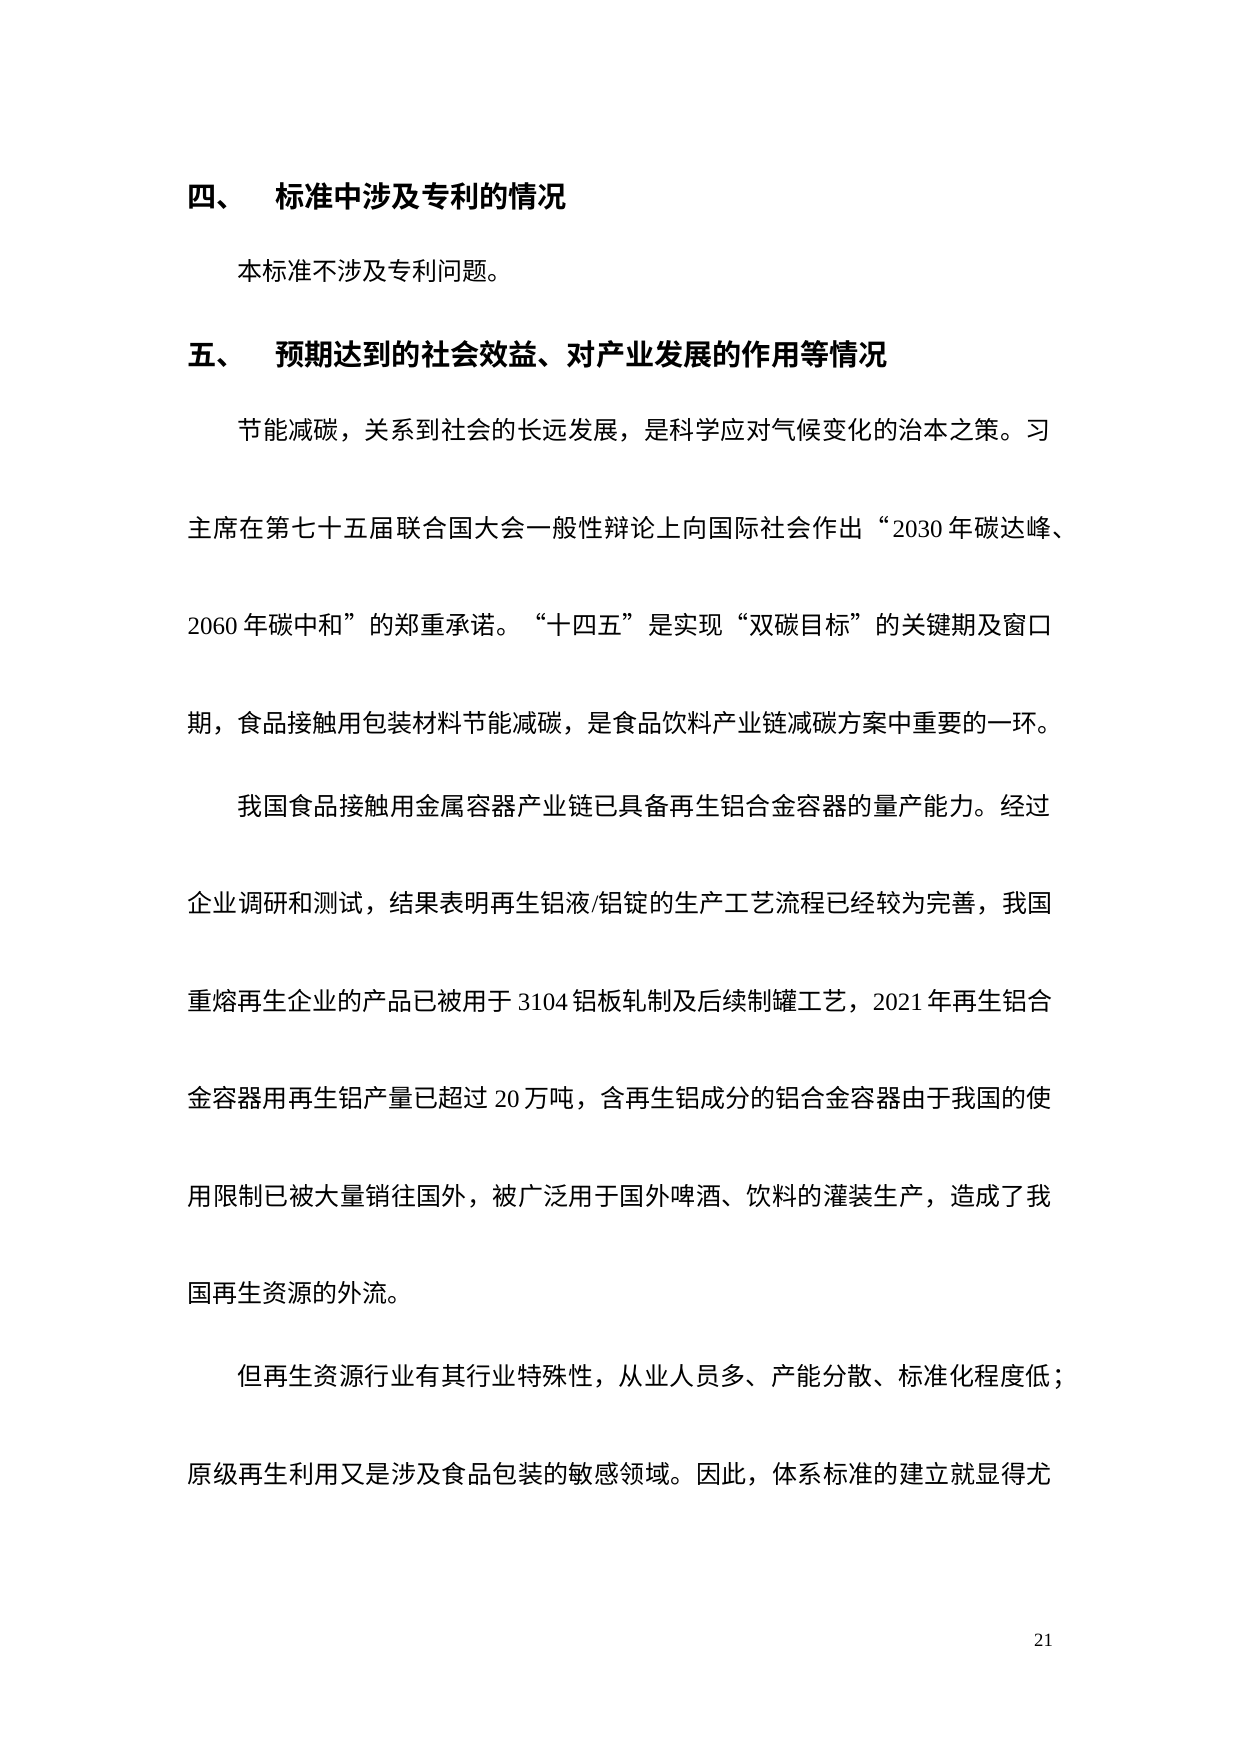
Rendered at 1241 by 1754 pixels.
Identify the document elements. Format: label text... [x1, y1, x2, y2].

text 节能减碳，关系到社会的长远发展，是科学应对气候变化的治本之策。习主席在第七十五届联合国大会一般性辩论上向国际社会作出“2030年碳达峰、2060年碳中和”的郑重承诺。“十四五”是实现“双碳目标”的关键期及窗口期，食品接触用包装材料节能减碳，是食品饮料产业链减碳方案中重要的一环。 [187, 396, 1053, 754]
text 本标准不涉及专利问题。 [187, 237, 1053, 302]
text 我国食品接触用金属容器产业链已具备再生铝合金容器的量产能力。经过企业调研和测试，结果表明再生铝液/铝锭的生产工艺流程已经较为完善，我国重熔再生企业的产品已被用于3104铝板轧制及后续制罐工艺，2021年再生铝合金容器用再生铝产量已超过20万吨，含再生铝成分的铝合金容器由于我国的使用限制已被大量销往国外，被广泛用于国外啤酒、饮料的灌装生产，造成了我国再生资源的外流。 [187, 772, 1053, 1324]
list 预期达到的社会效益、对产业发展的作用等情况 [187, 321, 1053, 386]
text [187, 1342, 1053, 1505]
list 标准中涉及专利的情况 [187, 162, 1053, 227]
